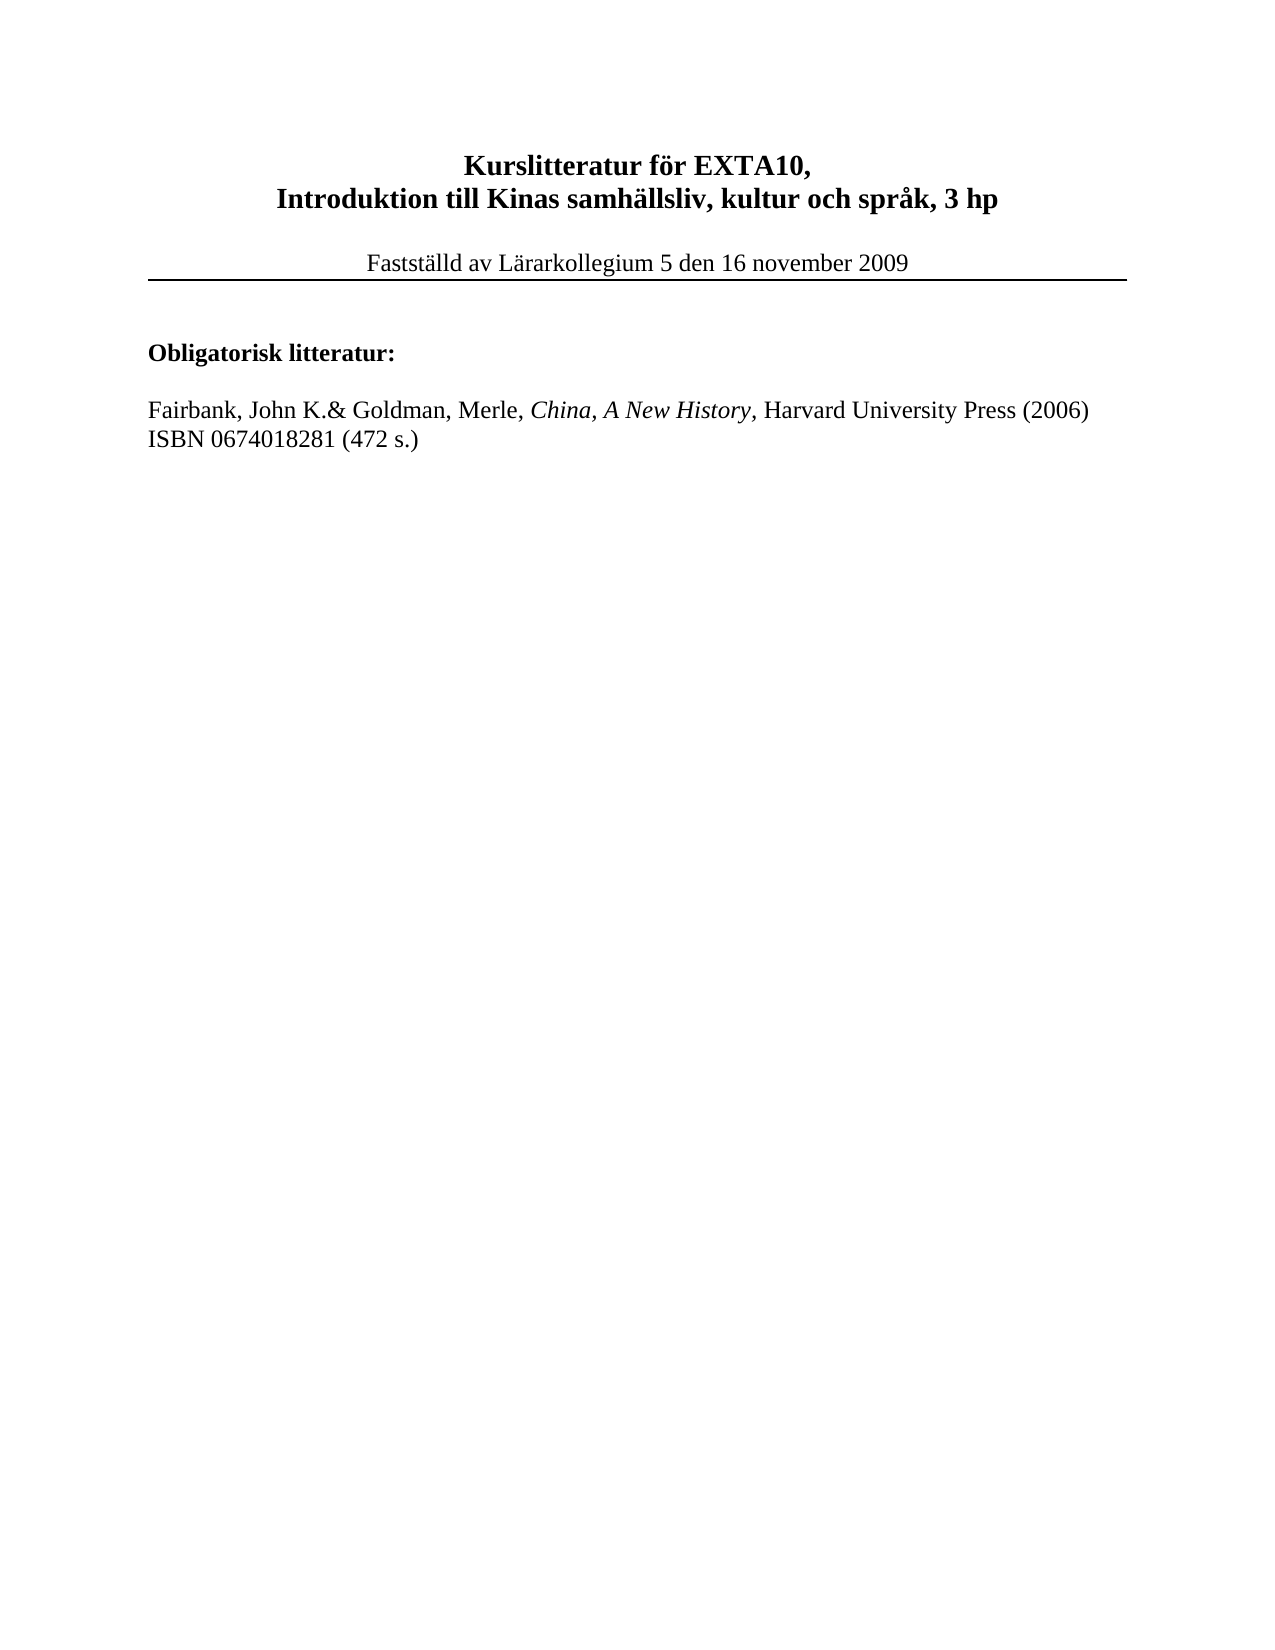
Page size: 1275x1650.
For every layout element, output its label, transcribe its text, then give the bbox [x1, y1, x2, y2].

text Fairbank, John K.& Goldman, Merle, China, A New History, Harvard University Press (2006) ISBN 0674018281 (472 s.) [148, 396, 1127, 453]
text Kurslitteratur för EXTA10, [148, 148, 1127, 181]
text Fastställd av Lärarkollegium 5 den 16 november 2009 [148, 248, 1127, 279]
text Introduktion till Kinas samhällsliv, kultur och språk, 3 hp [148, 181, 1127, 215]
text Obligatorisk litteratur: [148, 338, 1127, 367]
